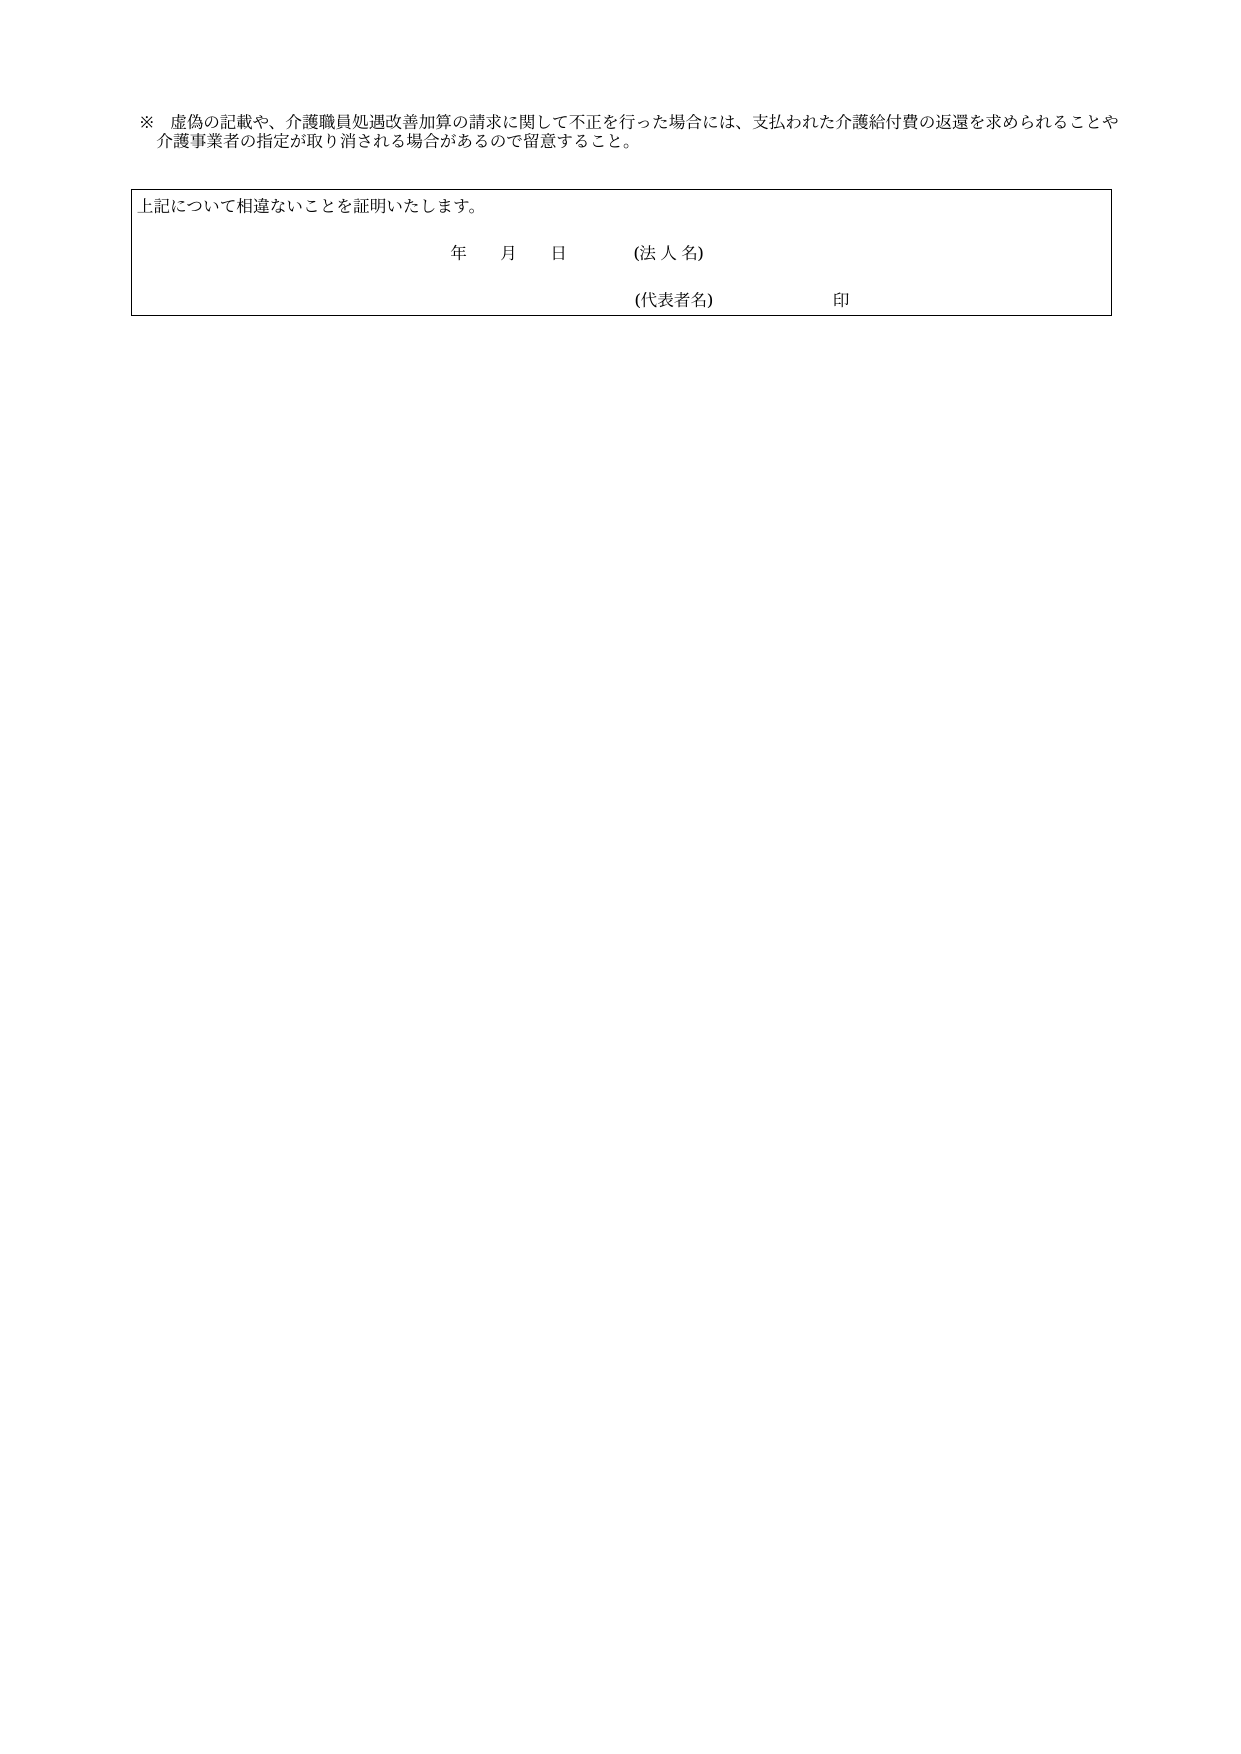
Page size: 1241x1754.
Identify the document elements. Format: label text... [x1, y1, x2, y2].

text ※ 虚偽の記載や、介護職員処遇改善加算の請求に関して不正を行った場合には、支払われた介護給付費の返還を求められることや介護事業者の指定が取り消される場合があるので留意すること。 [140, 114, 1122, 151]
table_header 上記について相違ないことを証明いたします。 年 月 日 (法 人 名) (代表者名) 印 [132, 190, 1111, 315]
